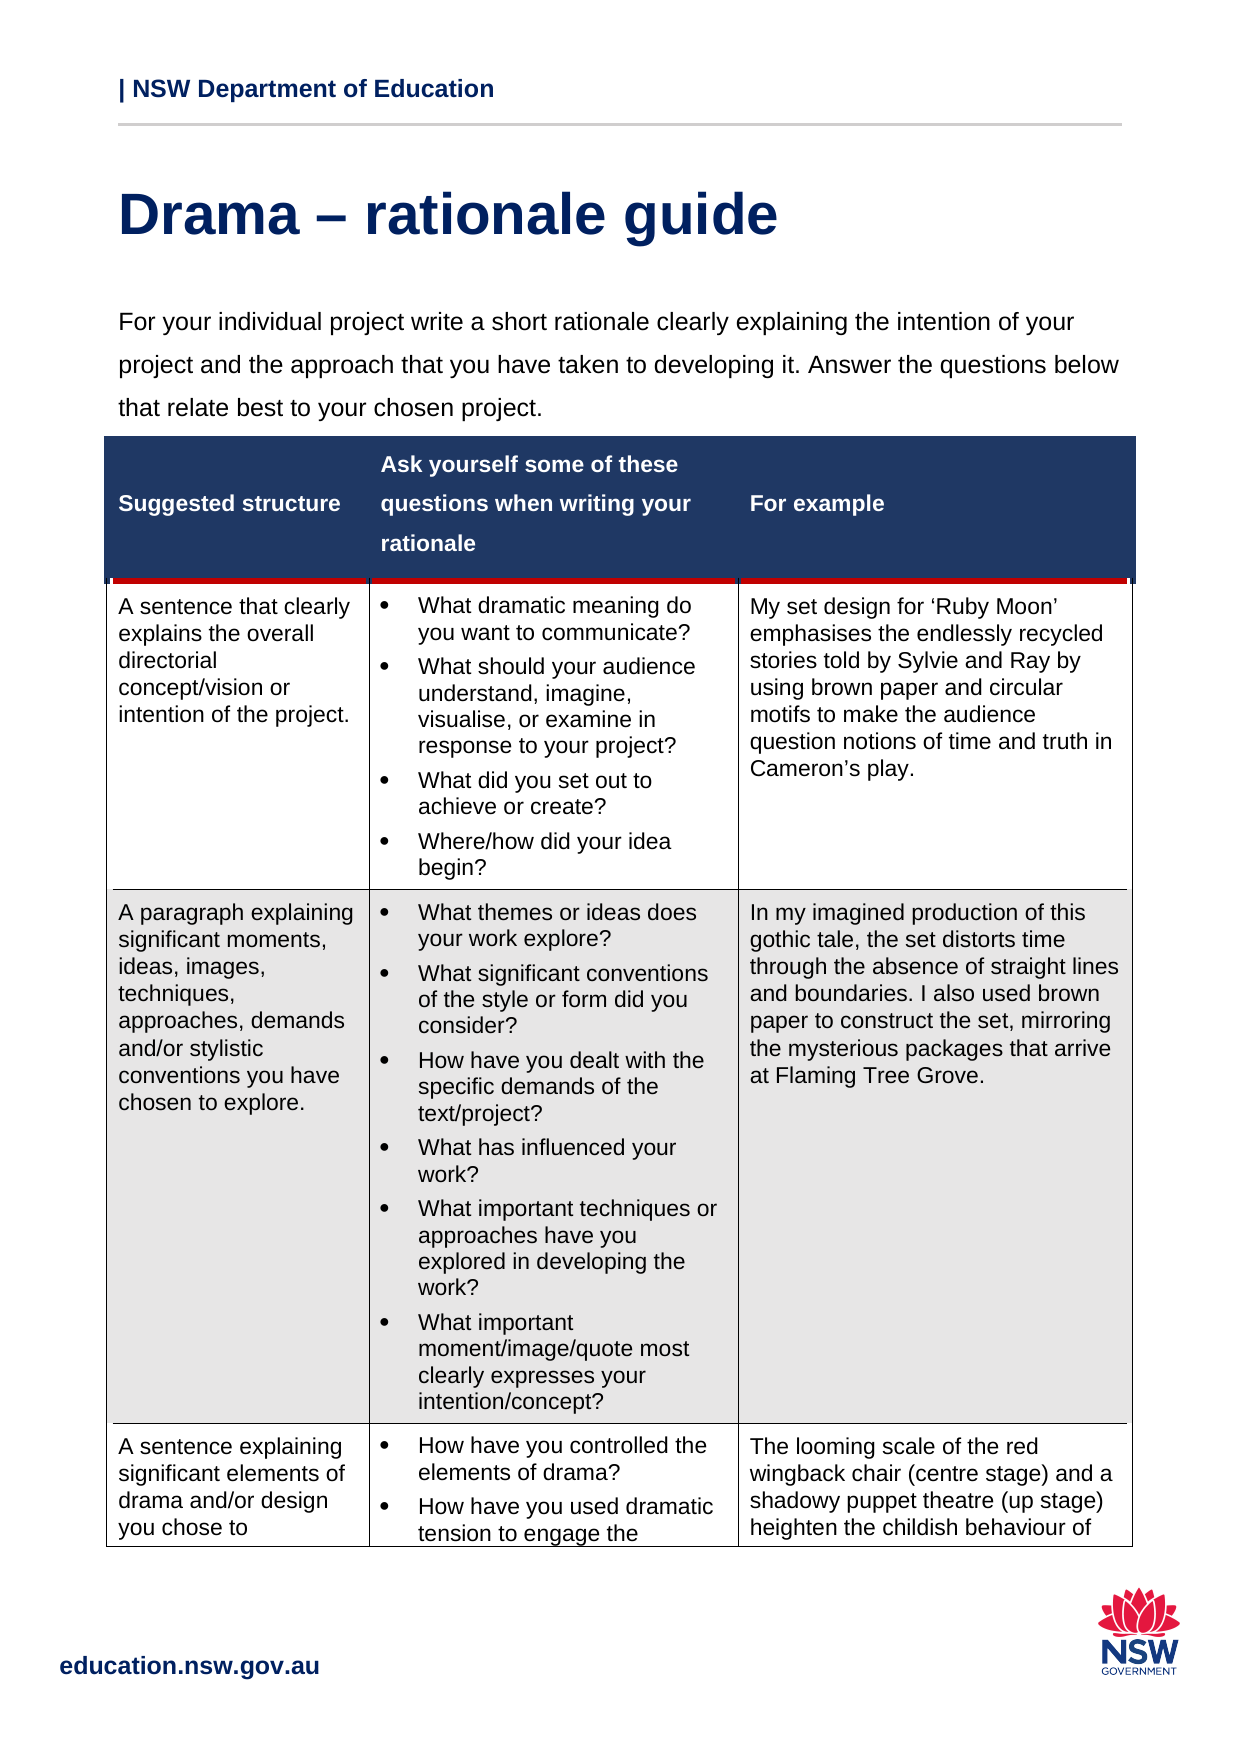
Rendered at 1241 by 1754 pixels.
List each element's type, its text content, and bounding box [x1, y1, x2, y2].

table_header Suggested structure [110, 443, 366, 578]
table_header For example [741, 443, 1130, 578]
table_header Ask yourself some of these questions when writing your rationale [372, 443, 735, 578]
picture [1097, 1586, 1181, 1675]
table_cell A paragraph explaining significant moments, ideas, images, techniques, approaches, demands and/or stylistic conventions you have chosen to explore. [107, 889, 369, 1423]
table_cell My set design for ‘Ruby Moon’ emphasises the endlessly recycled stories told by Sylvie and Ray by using brown paper and circular motifs to make the audience question notions of time and truth in Cameron’s play. [739, 578, 1132, 889]
table_cell What dramatic meaning do you want to communicate? What should your audience understand, imagine, visualise, or examine in response to your project? What did you set out to achieve or create? Where/how did your idea begin? [370, 584, 738, 889]
table_cell What themes or ideas does your work explore? What significant conventions of the style or form did you consider? How have you dealt with the specific demands of the text/project? What has influenced your work? What important techniques or approaches have you explored in developing the work? What important moment/image/quote most clearly expresses your intention/concept? [370, 890, 738, 1423]
text For your individual project write a short rationale clearly explaining the intention of your project and the approach that you have taken to developing it. Answer the questions below that relate best to your chosen project. [118, 307, 1122, 422]
table_cell A sentence that clearly explains the overall directorial concept/vision or intention of the project. [107, 578, 369, 889]
title Drama – rationale guide [118, 180, 1122, 247]
table_cell In my imagined production of this gothic tale, the set distorts time through the absence of straight lines and boundaries. I also used brown paper to construct the set, mirroring the mysterious packages that arrive at Flaming Tree Grove. [739, 889, 1132, 1423]
